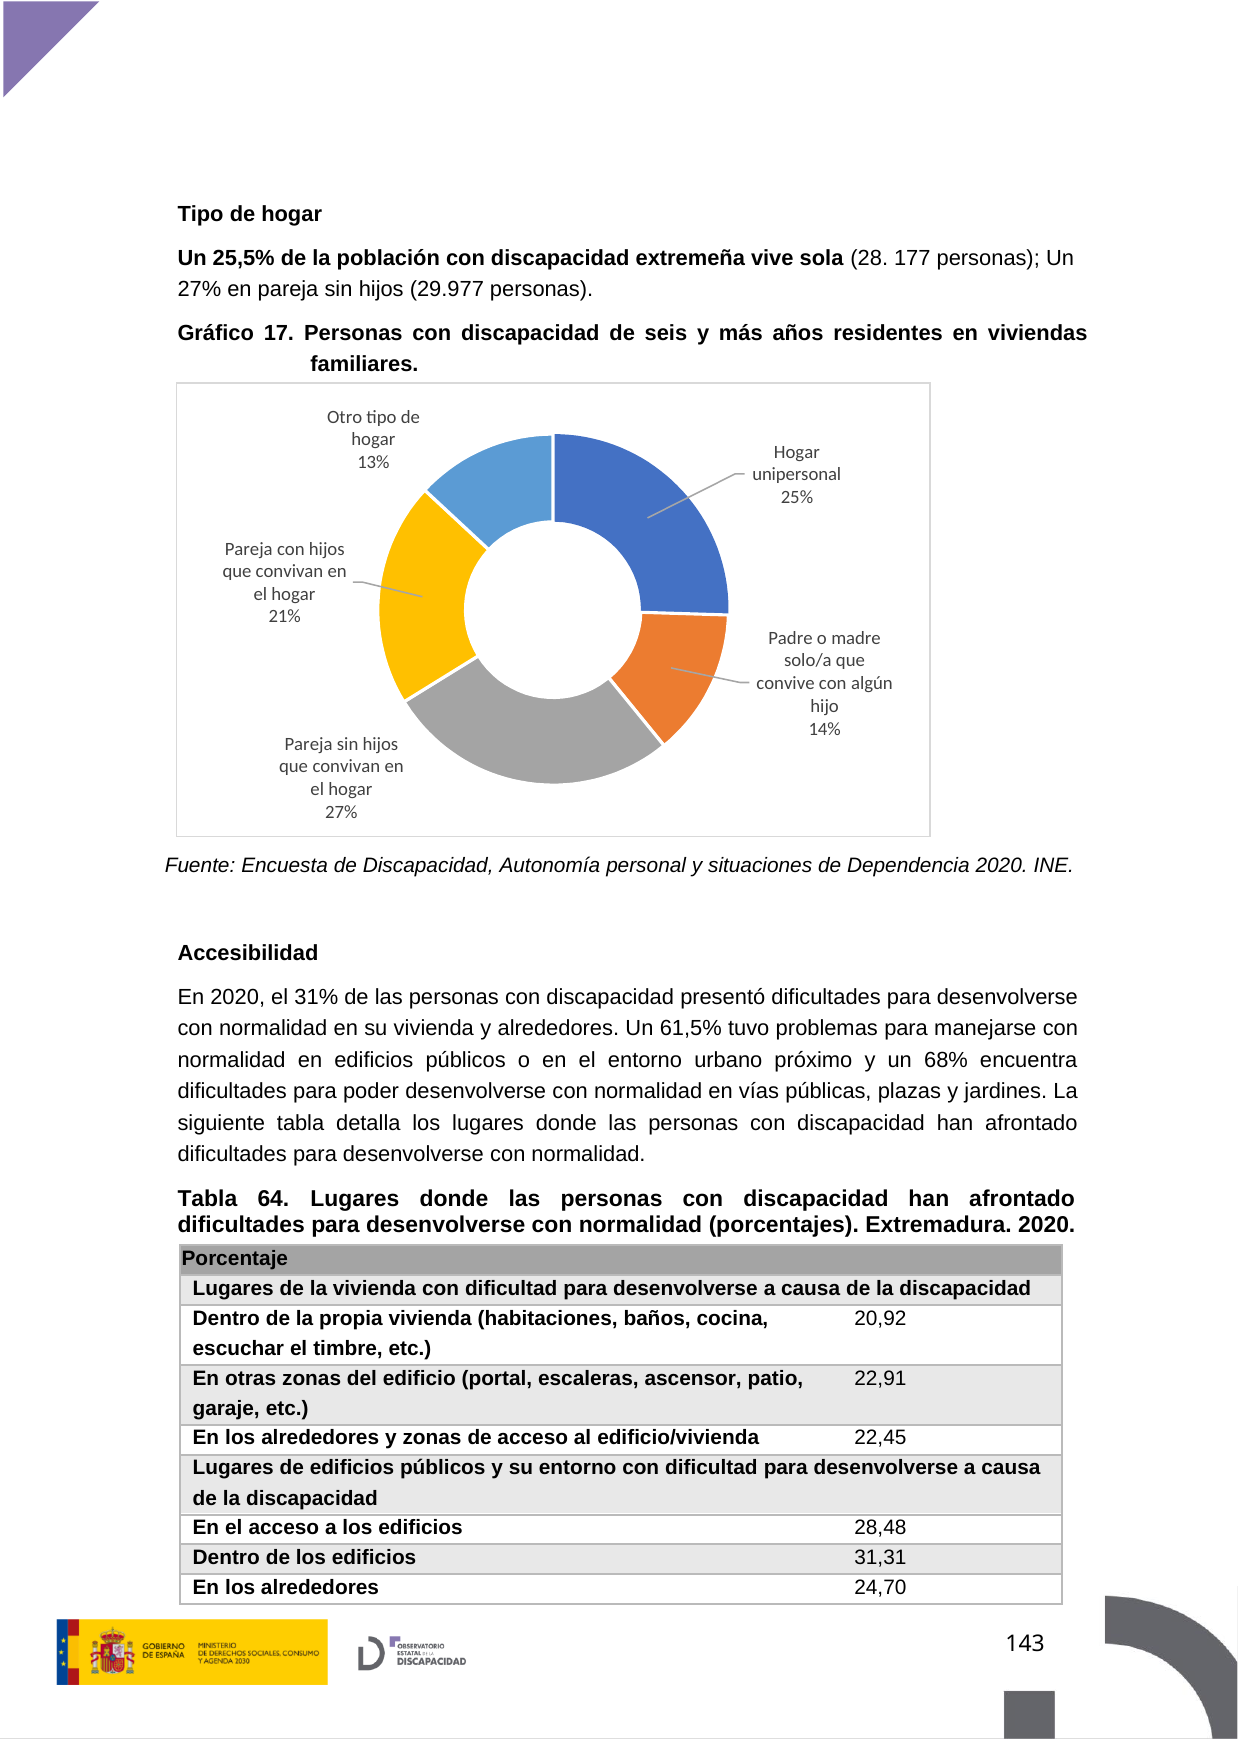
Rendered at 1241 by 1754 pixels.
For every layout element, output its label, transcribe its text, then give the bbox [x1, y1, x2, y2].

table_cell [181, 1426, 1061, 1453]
text Un 25,5% de la población con discapacidad extremeña vive sola (28. 177 personas); Un 27% en pareja sin hijos (29.977 personas). [177, 244, 1074, 301]
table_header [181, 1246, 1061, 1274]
subtitle Accesibilidad [177, 939, 1178, 965]
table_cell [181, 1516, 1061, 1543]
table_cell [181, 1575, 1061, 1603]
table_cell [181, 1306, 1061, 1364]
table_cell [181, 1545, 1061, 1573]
subtitle Tipo de hogar [177, 201, 1178, 226]
text Fuente: Encuesta de Discapacidad, Autonomía personal y situaciones de Dependencia 2020. INE. [164, 853, 1094, 877]
subtitle Tabla 64. Lugares donde las personas con discapacidad han afrontado dificultades para desenvolverse con normalidad (porcentajes). Extremadura. 2020. [177, 1185, 1076, 1238]
text En 2020, el 31% de las personas con discapacidad presentó dificultades para desenvolverse con normalidad en su vivienda y alrededores. Un 61,5% tuvo problemas para manejarse con normalidad en edificios públicos o en el entorno urbano próximo y un 68% encuentra dificultades para poder desenvolverse con normalidad en vías públicas, plazas y jardines. La siguiente tabla detalla los lugares donde las personas con discapacidad han afrontado dificultades para desenvolverse con normalidad. [177, 984, 1079, 1166]
subtitle Gráfico 17. Personas con discapacidad de seis y más años residentes en viviendas familiares. [177, 320, 1088, 377]
picture [0, 1586, 1238, 1739]
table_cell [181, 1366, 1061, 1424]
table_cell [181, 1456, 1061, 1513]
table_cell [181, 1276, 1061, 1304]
